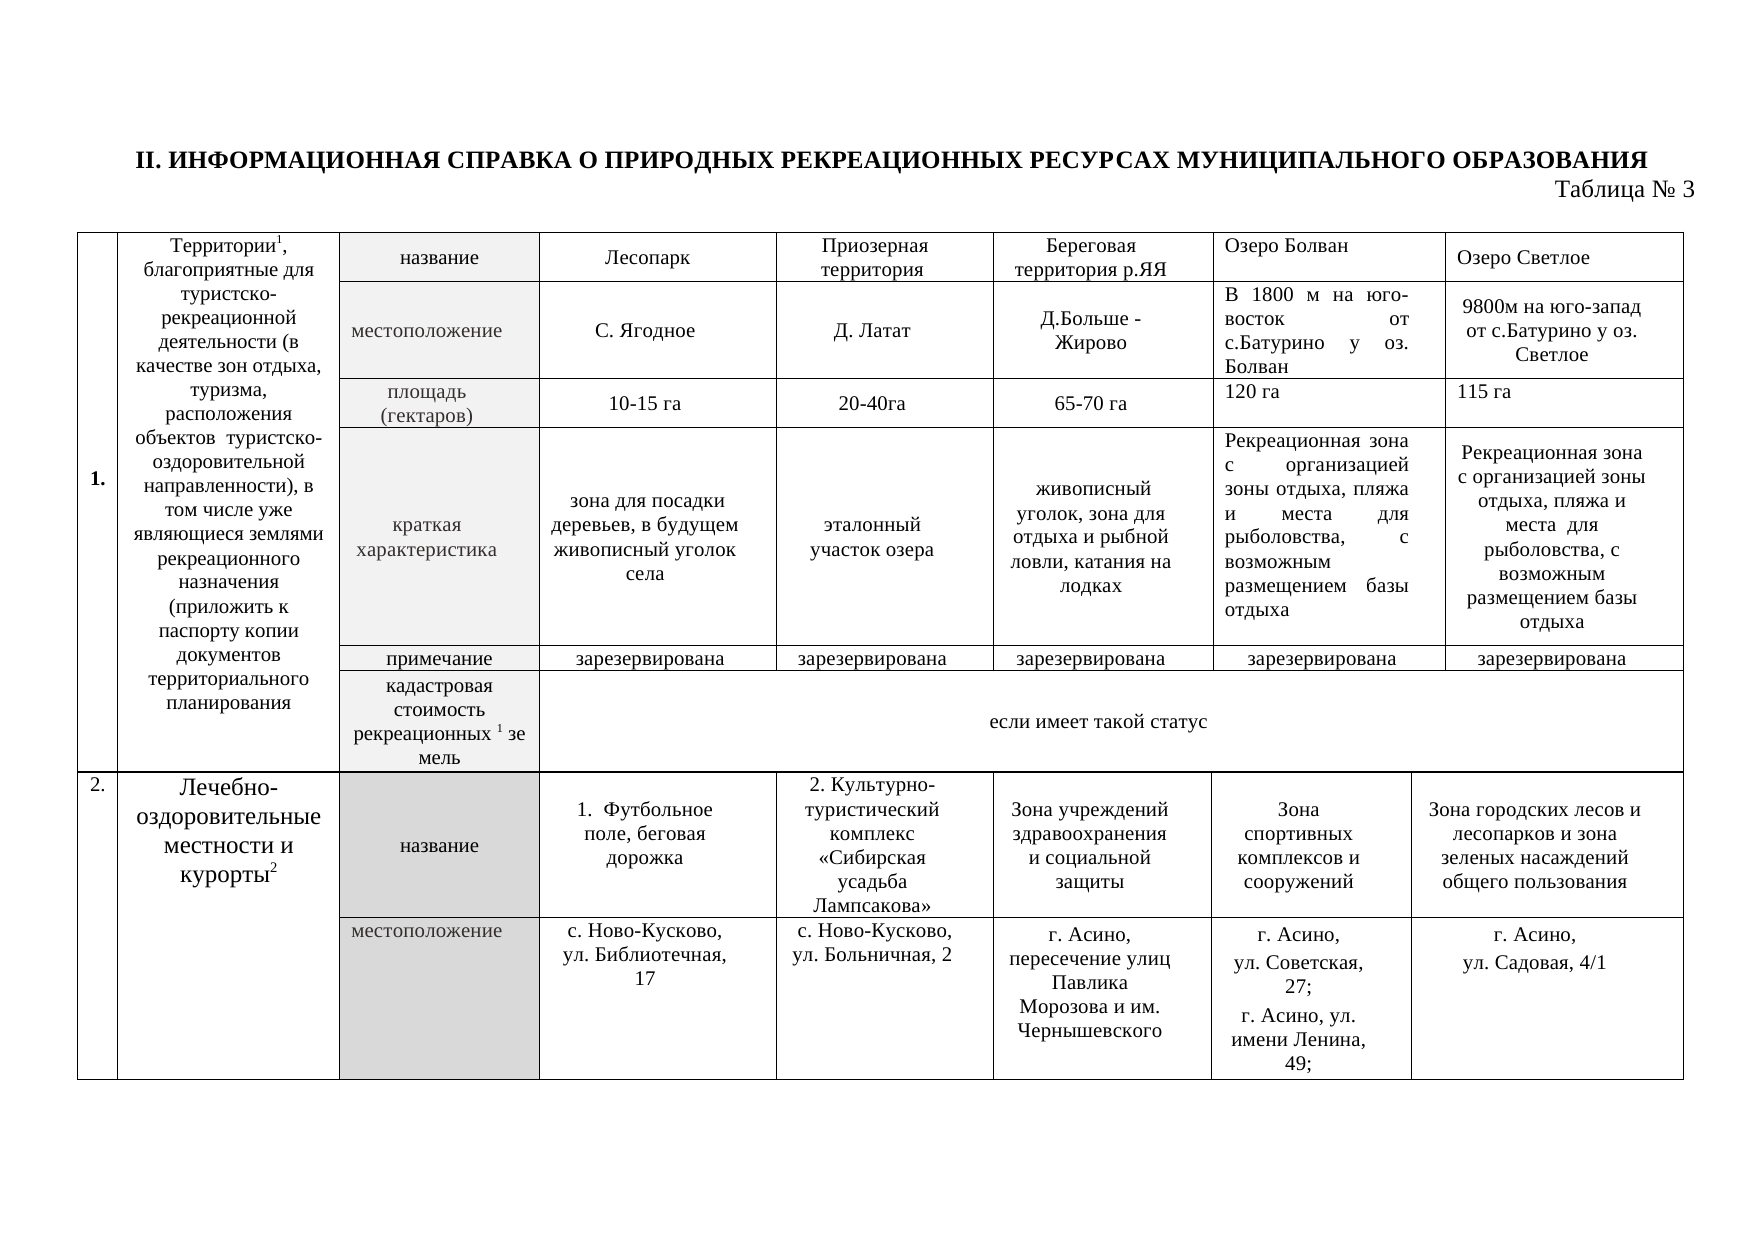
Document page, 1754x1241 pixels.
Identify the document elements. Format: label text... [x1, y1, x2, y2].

table_cell 10-15 га [540, 379, 776, 427]
table_cell Зона спортивных комплексов и сооружений [1212, 773, 1411, 917]
table_cell 65-70 га [994, 379, 1213, 427]
table_header Приозерная территория [777, 233, 993, 281]
table_cell 2. [78, 773, 117, 1079]
table_cell Зона городских лесов и лесопарков и зона зеленых насаждений общего пользования [1412, 773, 1683, 917]
table_cell 20-40га [777, 379, 993, 427]
table_cell краткая характеристика [340, 428, 539, 645]
table_cell площадь (гектаров) [340, 379, 539, 427]
table_cell эталонный участок озера [777, 428, 993, 645]
table_cell если имеет такой статус [540, 671, 1683, 771]
table_cell зарезервирована [777, 646, 993, 670]
table_header название [340, 233, 539, 281]
table_cell 120 га [1214, 379, 1445, 427]
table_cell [1412, 918, 1683, 1079]
table_cell местоположение [340, 282, 539, 378]
table_header Озеро Светлое [1446, 233, 1683, 281]
table_cell зарезервирована [1446, 646, 1683, 670]
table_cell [777, 918, 993, 1079]
table_cell 1. Футбольное поле, беговая дорожка [540, 773, 776, 917]
table_cell Д.Больше - Жирово [994, 282, 1213, 378]
text Таблица № 3 [89, 174, 1695, 203]
text II. ИНФОРМАЦИОННАЯ СПРАВКА О ПРИРОДНЫХ РЕКРЕАЦИОННЫХ РЕСУРCАХ МУНИЦИПАЛЬНОГО ОБРАЗОВАНИЯ [89, 145, 1695, 174]
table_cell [1212, 918, 1411, 1079]
table_cell С. Ягодное [540, 282, 776, 378]
table_cell название [340, 773, 539, 917]
table_cell 2. Культурно-туристический комплекс «Сибирская усадьба Лампсакова» [777, 773, 993, 917]
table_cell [540, 918, 776, 1079]
table_cell 9800м на юго-запад от с.Батурино у оз. Светлое [1446, 282, 1683, 378]
table_cell Зона учреждений здравоохранения и социальной защиты [994, 773, 1211, 917]
table_header Лесопарк [540, 233, 776, 281]
table_cell Лечебно-оздоровительные местности и курорты2 [118, 773, 339, 1079]
table_cell Рекреационная зона с организацией зоны отдыха, пляжа и места для рыболовства, с возможным размещением базы отдыха [1214, 428, 1445, 645]
table_cell живописный уголок, зона для отдыха и рыбной ловли, катания на лодках [994, 428, 1213, 645]
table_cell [994, 918, 1211, 1079]
table_cell 115 га [1446, 379, 1683, 427]
table_header Береговая территория р.ЯЯ [994, 233, 1213, 281]
table_cell Д. Латат [777, 282, 993, 378]
table_cell зарезервирована [1214, 646, 1445, 670]
table_cell зона для посадки деревьев, в будущем живописный уголок села [540, 428, 776, 645]
table_header 1. [78, 233, 117, 771]
table_cell кадастровая стоимость рекреационных 1 земель [340, 671, 539, 771]
table_cell местоположение [340, 918, 539, 1079]
table_cell зарезервирована [540, 646, 776, 670]
table_cell В 1800 м на юго-восток от с.Батурино у оз. Болван [1214, 282, 1445, 378]
table_cell Рекреационная зона с организацией зоны отдыха, пляжа и места для рыболовства, с возможным размещением базы отдыха [1446, 428, 1683, 645]
table_header Территории1, благоприятные для туристско-рекреационной деятельности (в качестве зон отдыха, туризма, расположения объектов туристско-оздоровительной направленности), в том числе уже являющиеся землями рекреационного назначения (приложить к паспорту копии документов территориального планирования [118, 233, 339, 771]
table_cell примечание [340, 646, 539, 670]
table_header Озеро Болван [1214, 233, 1445, 281]
table_cell зарезервирована [994, 646, 1213, 670]
